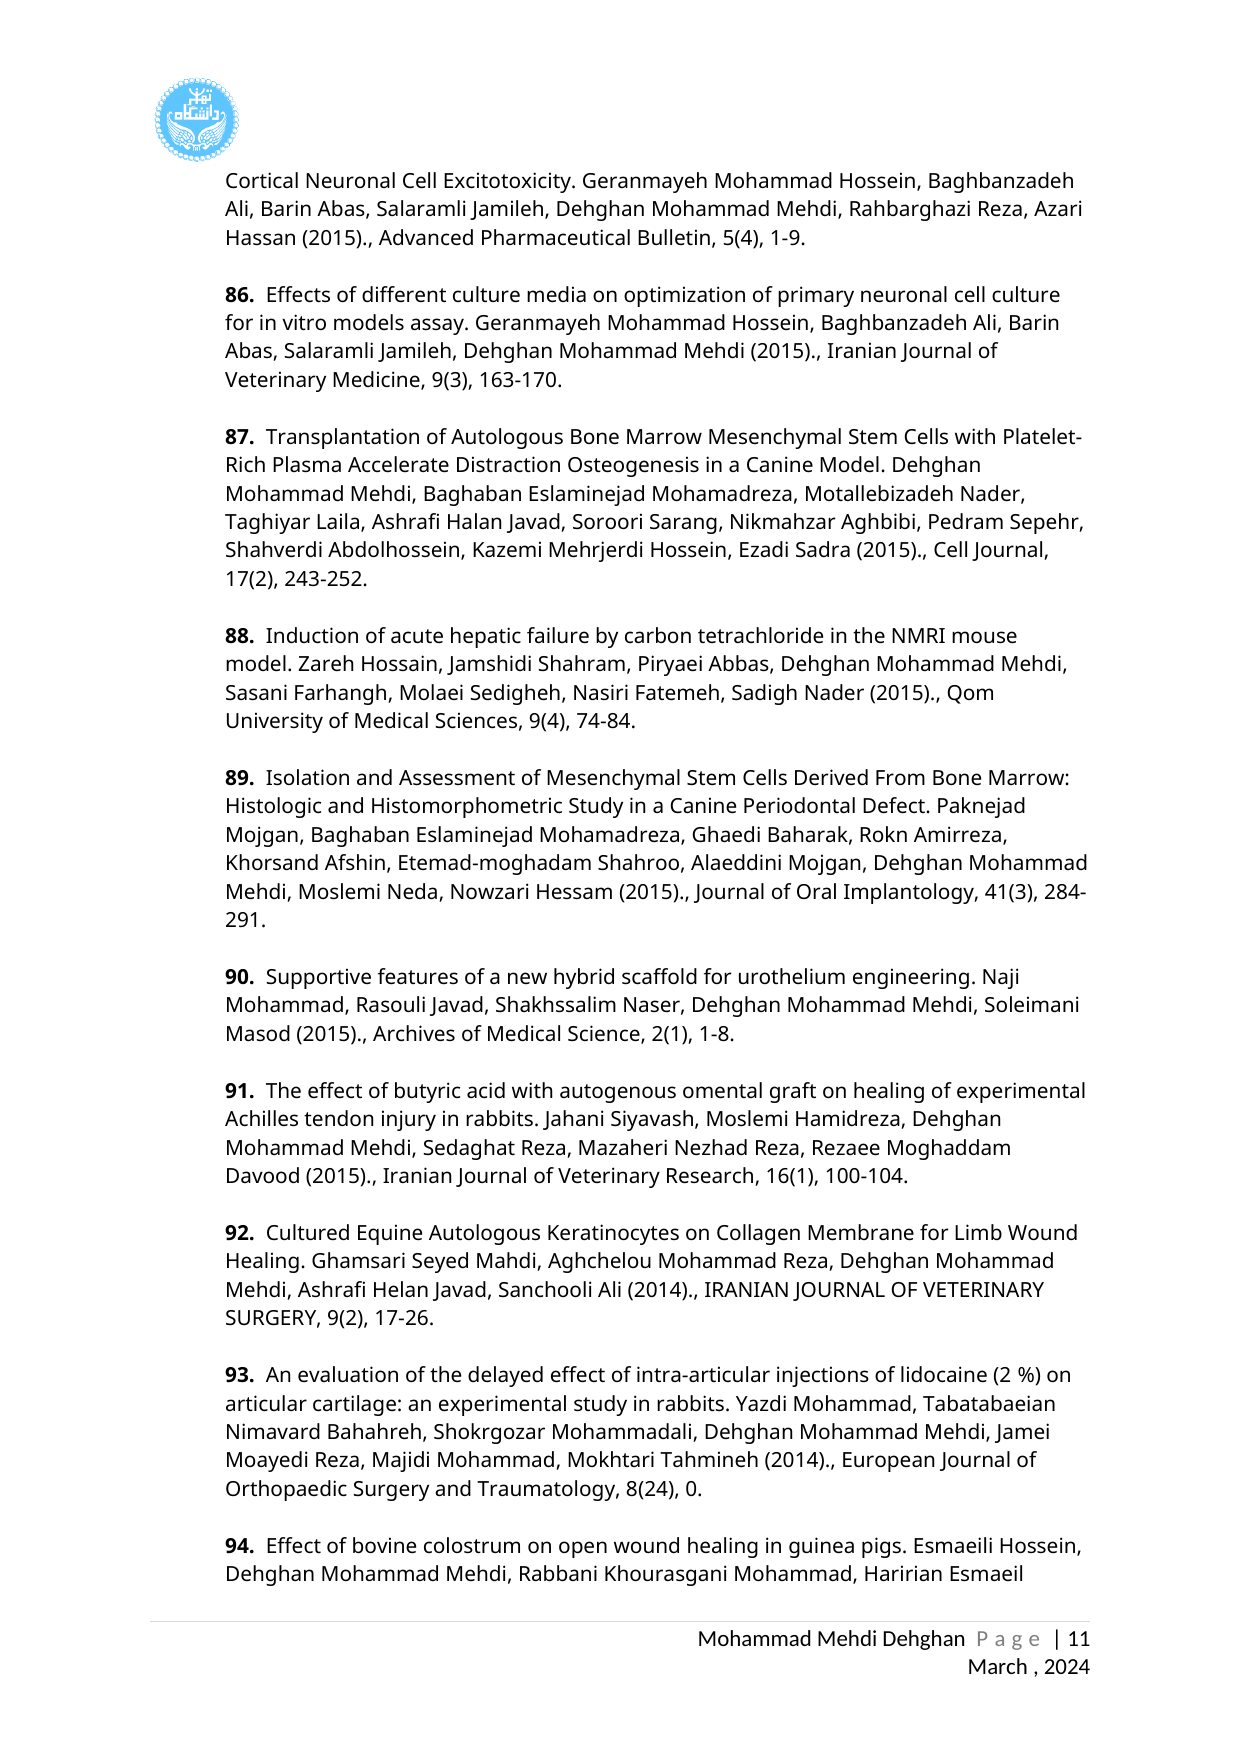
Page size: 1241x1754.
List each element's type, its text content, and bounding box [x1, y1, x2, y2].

picture [150, 73, 243, 166]
